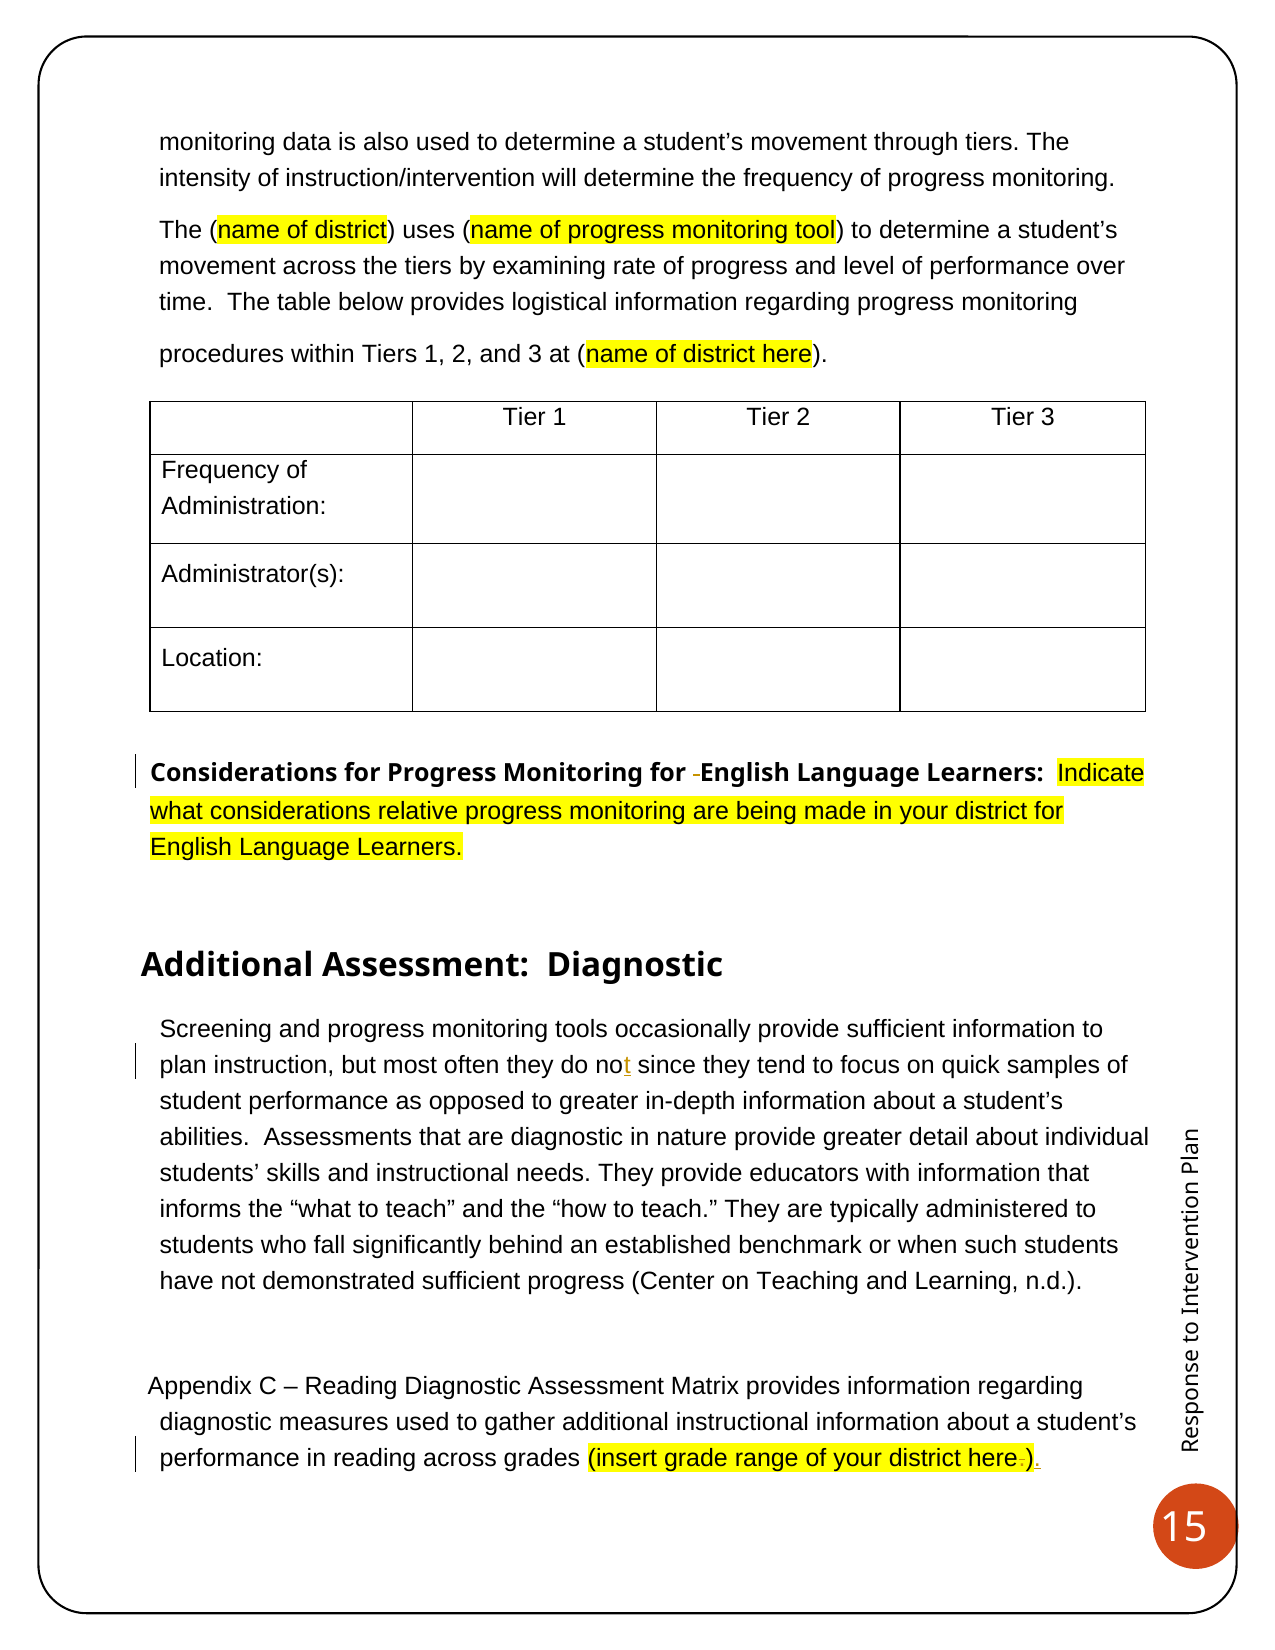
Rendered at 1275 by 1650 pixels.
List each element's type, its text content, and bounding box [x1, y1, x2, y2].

text Screening and progress monitoring tools occasionally provide sufficient information to plan instruction, but most often they do no since they tend to focus on quick samples of student performance as opposed to greater in-depth information about a student’s abilities. Assessments that are diagnostic in nature provide greater detail about individual students’ skills and instructional needs. They provide educators with information that informs the “what to teach” and the “how to teach.” They are typically administered to students who fall significantly behind an established benchmark or when such students have not demonstrated sufficient progress (Center on Teaching and Learning, n.d.). [141, 1014, 1153, 1295]
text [159, 127, 1153, 191]
table_cell [657, 455, 899, 543]
text The (name of district) uses (name of progress monitoring tool) to determine a student’s movement across the tiers by examining rate of progress and level of performance over time. The table below provides logistical information regarding progress monitoring procedures within Tiers 1, 2, and 3 at (name of district here). [159, 215, 1153, 373]
table_cell [413, 455, 656, 543]
table_cell Frequency of Administration: [151, 455, 412, 543]
table_cell [901, 544, 1145, 627]
table_header Tier 3 [901, 402, 1145, 454]
text Considerations for Progress Monitoring for English Language Learners: Indicate what considerations relative progress monitoring are being made in your district for English Language Learners. [150, 754, 1153, 860]
table_cell Location: [151, 628, 412, 711]
table_cell Administrator(s): [151, 544, 412, 627]
table_cell [901, 455, 1145, 543]
table_cell [657, 544, 899, 627]
table_cell [413, 628, 656, 711]
table_header [151, 402, 412, 454]
table_header Tier 2 [657, 402, 899, 454]
table_cell [657, 628, 899, 711]
table_cell [901, 628, 1145, 711]
table_cell [413, 544, 656, 627]
text Additional Assessment: Diagnostic [141, 941, 1153, 986]
table_header Tier 1 [413, 402, 656, 454]
text Appendix C – Reading Diagnostic Assessment Matrix provides information regarding diagnostic measures used to gather additional instructional information about a student’s performance in reading across grades (insert grade range of your district here) [141, 1371, 1153, 1472]
